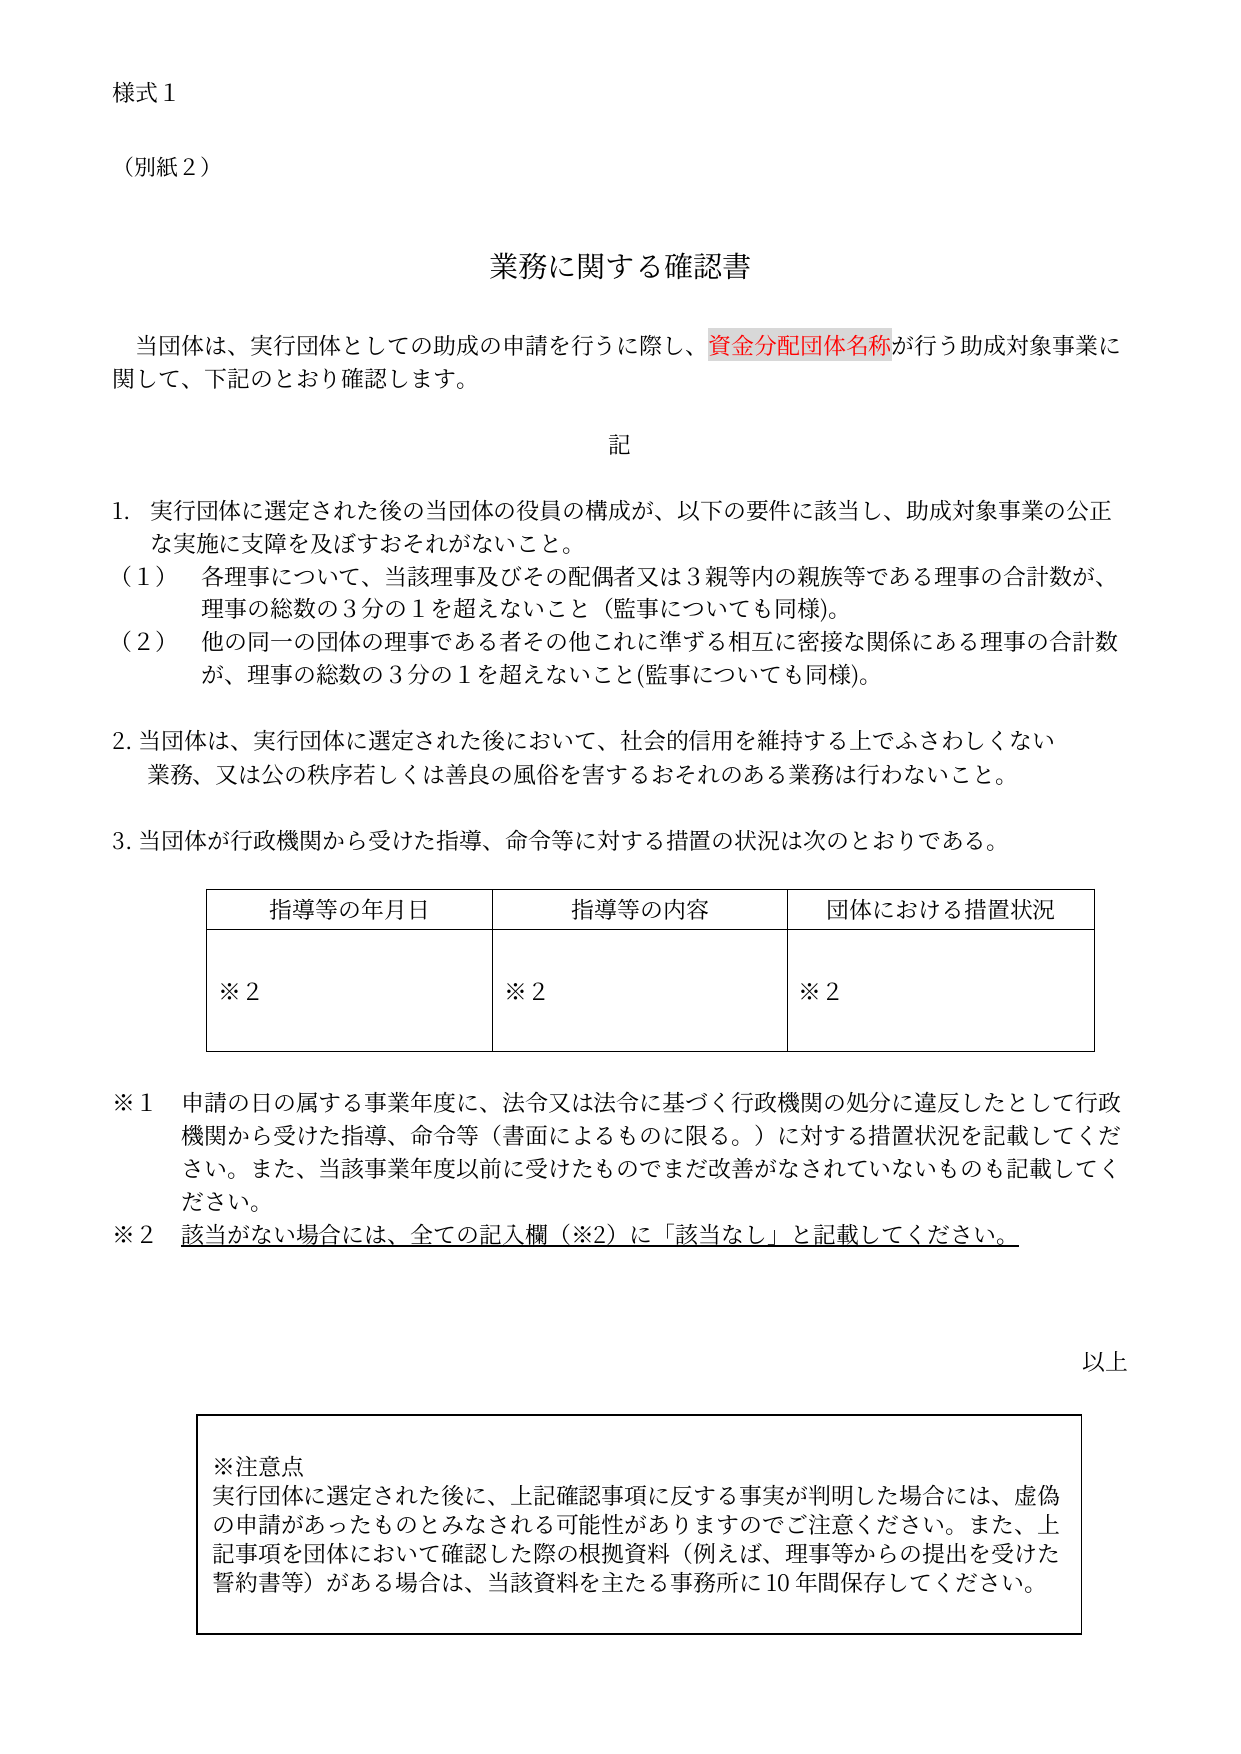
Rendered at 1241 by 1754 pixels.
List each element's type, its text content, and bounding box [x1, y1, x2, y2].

text 以上 [112, 1344, 1128, 1377]
text 当団体は、実行団体としての助成の申請を行うに際し、資金分配団体名称が行う助成対象事業に関して、下記のとおり確認します。 [112, 328, 1128, 394]
list 実行団体に選定された後の当団体の役員の構成が、以下の要件に該当し、助成対象事業の公正な実施に支障を及ぼすおそれがないこと。 [112, 493, 1128, 558]
text ※２ 該当がない場合には、全ての記入欄（※2）に「該当なし」と記載してください。 [112, 1217, 1128, 1250]
table_cell ※２ [493, 930, 787, 1051]
table_header 団体における措置状況 [788, 890, 1094, 928]
text ※１ 申請の日の属する事業年度に、法令又は法令に基づく行政機関の処分に違反したとして行政機関から受けた指導、命令等（書面によるものに限る。）に対する措置状況を記載してください。また、当該事業年度以前に受けたものでまだ改善がなされていないものも記載してください。 [112, 1085, 1128, 1217]
text （２） 他の同一の団体の理事である者その他これに準ずる相互に密接な関係にある理事の合計数が、理事の総数の３分の１を超えないこと(監事についても同様)。 [109, 624, 1128, 690]
text 業務、又は公の秩序若しくは善良の風俗を害するおそれのある業務は行わないこと。 [112, 756, 1128, 790]
text 2. 当団体は、実行団体に選定された後において、社会的信用を維持する上でふさわしくない [112, 723, 1128, 756]
table_header 指導等の内容 [493, 890, 787, 928]
text （別紙２） [112, 150, 1118, 181]
table_cell ※２ [788, 930, 1094, 1051]
text 業務に関する確認書 [112, 244, 1128, 286]
table_cell ※２ [207, 930, 492, 1051]
text （１） 各理事について、当該理事及びその配偶者又は３親等内の親族等である理事の合計数が、理事の総数の３分の１を超えないこと（監事についても同様)。 [109, 558, 1128, 624]
table_header 指導等の年月日 [207, 890, 492, 928]
text 3. 当団体が行政機関から受けた指導、命令等に対する措置の状況は次のとおりである。 [112, 823, 1128, 856]
subtitle 記 [112, 427, 1128, 460]
